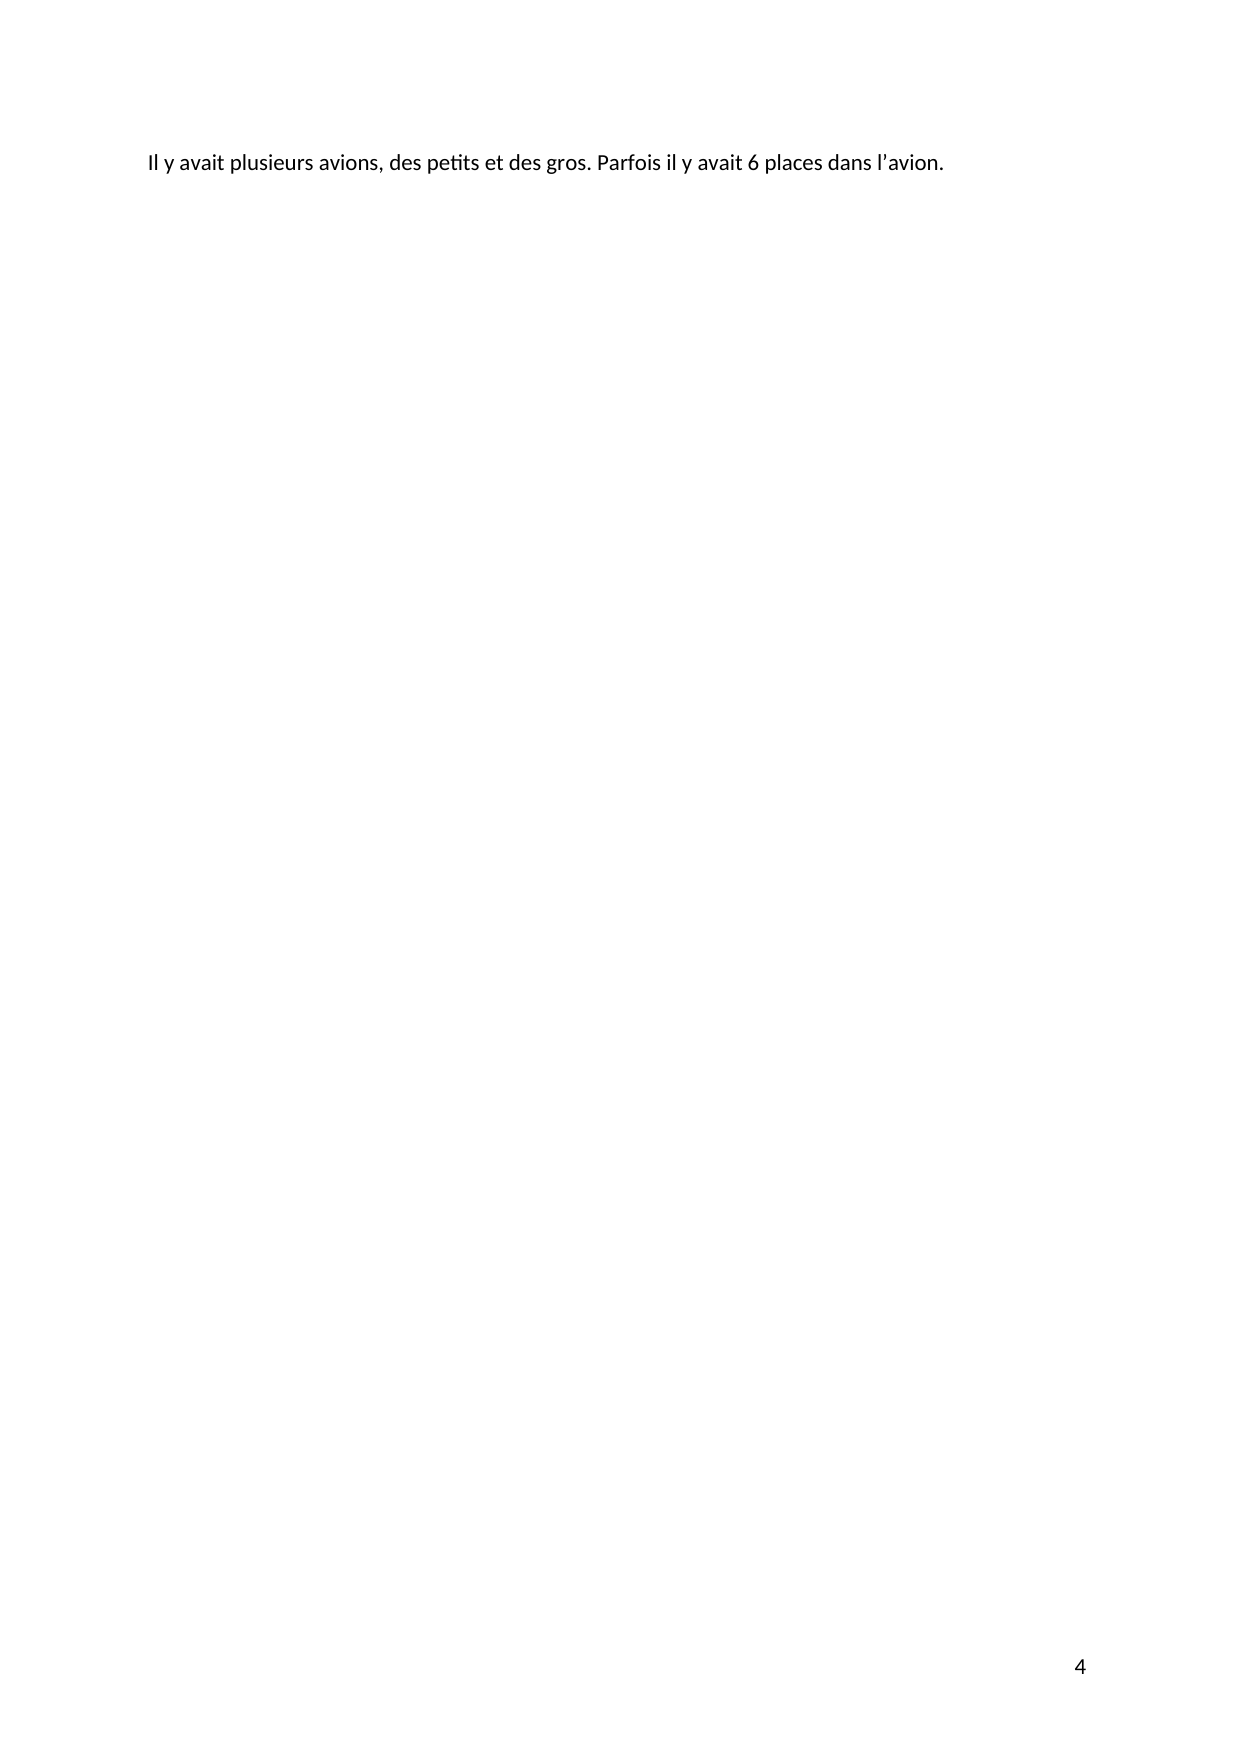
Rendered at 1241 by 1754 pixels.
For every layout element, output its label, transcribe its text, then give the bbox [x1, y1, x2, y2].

text Il y avait plusieurs avions, des petits et des gros. Parfois il y avait 6 places dans l’avion. [148, 148, 1093, 176]
